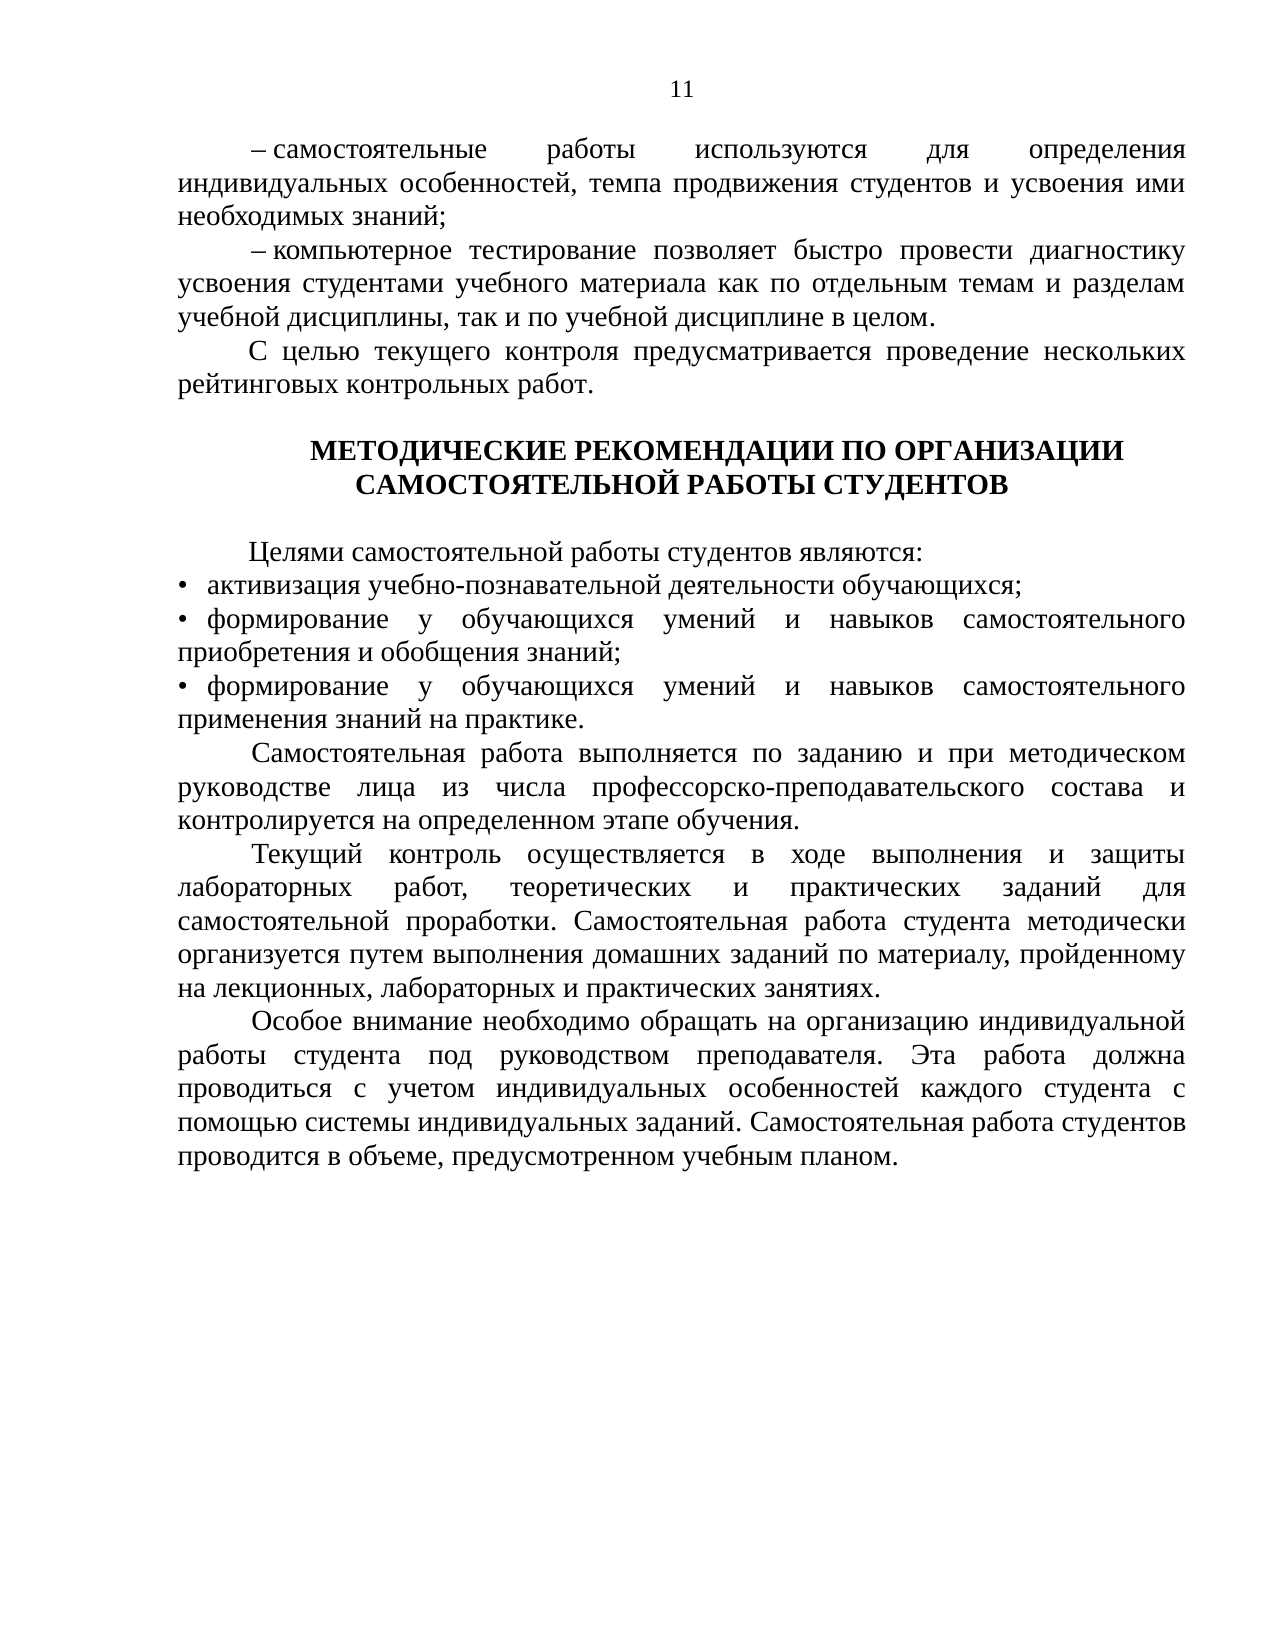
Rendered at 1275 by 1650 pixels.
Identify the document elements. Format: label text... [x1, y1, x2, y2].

text С целью текущего контроля предусматривается проведение нескольких рейтинговых контрольных работ. [177, 333, 1186, 400]
list формирование у обучающихся умений и навыков самостоятельного приобретения и обобщения знаний; [177, 601, 1186, 668]
text Целями самостоятельной работы студентов являются: [177, 534, 1186, 567]
text МЕТОДИЧЕСКИЕ РЕКОМЕНДАЦИИ ПО ОРГАНИЗАЦИИ САМОСТОЯТЕЛЬНОЙ РАБОТЫ СТУДЕНТОВ [177, 433, 1186, 500]
text – самостоятельные работы используются для определения индивидуальных особенностей, темпа продвижения студентов и усвоения ими необходимых знаний; [177, 131, 1186, 232]
text Текущий контроль осуществляется в ходе выполнения и защиты лабораторных работ, теоретических и практических заданий для самостоятельной проработки. Самостоятельная работа студента методически организуется путем выполнения домашних заданий по материалу, пройденному на лекционных, лабораторных и практических занятиях. [177, 836, 1186, 1003]
text Самостоятельная работа выполняется по заданию и при методическом руководстве лица из числа профессорско-преподавательского состава и контролируется на определенном этапе обучения. [177, 735, 1186, 836]
list активизация учебно-познавательной деятельности обучающихся; [177, 567, 1186, 601]
list формирование у обучающихся умений и навыков самостоятельного применения знаний на практике. [177, 668, 1186, 735]
text Особое внимание необходимо обращать на организацию индивидуальной работы студента под руководством преподавателя. Эта работа должна проводиться с учетом индивидуальных особенностей каждого студента с помощью системы индивидуальных заданий. Самостоятельная работа студентов проводится в объеме, предусмотренном учебным планом. [177, 1003, 1186, 1171]
text – компьютерное тестирование позволяет быстро провести диагностику усвоения студентами учебного материала как по отдельным темам и разделам учебной дисциплины, так и по учебной дисциплине в целом. [177, 232, 1186, 333]
